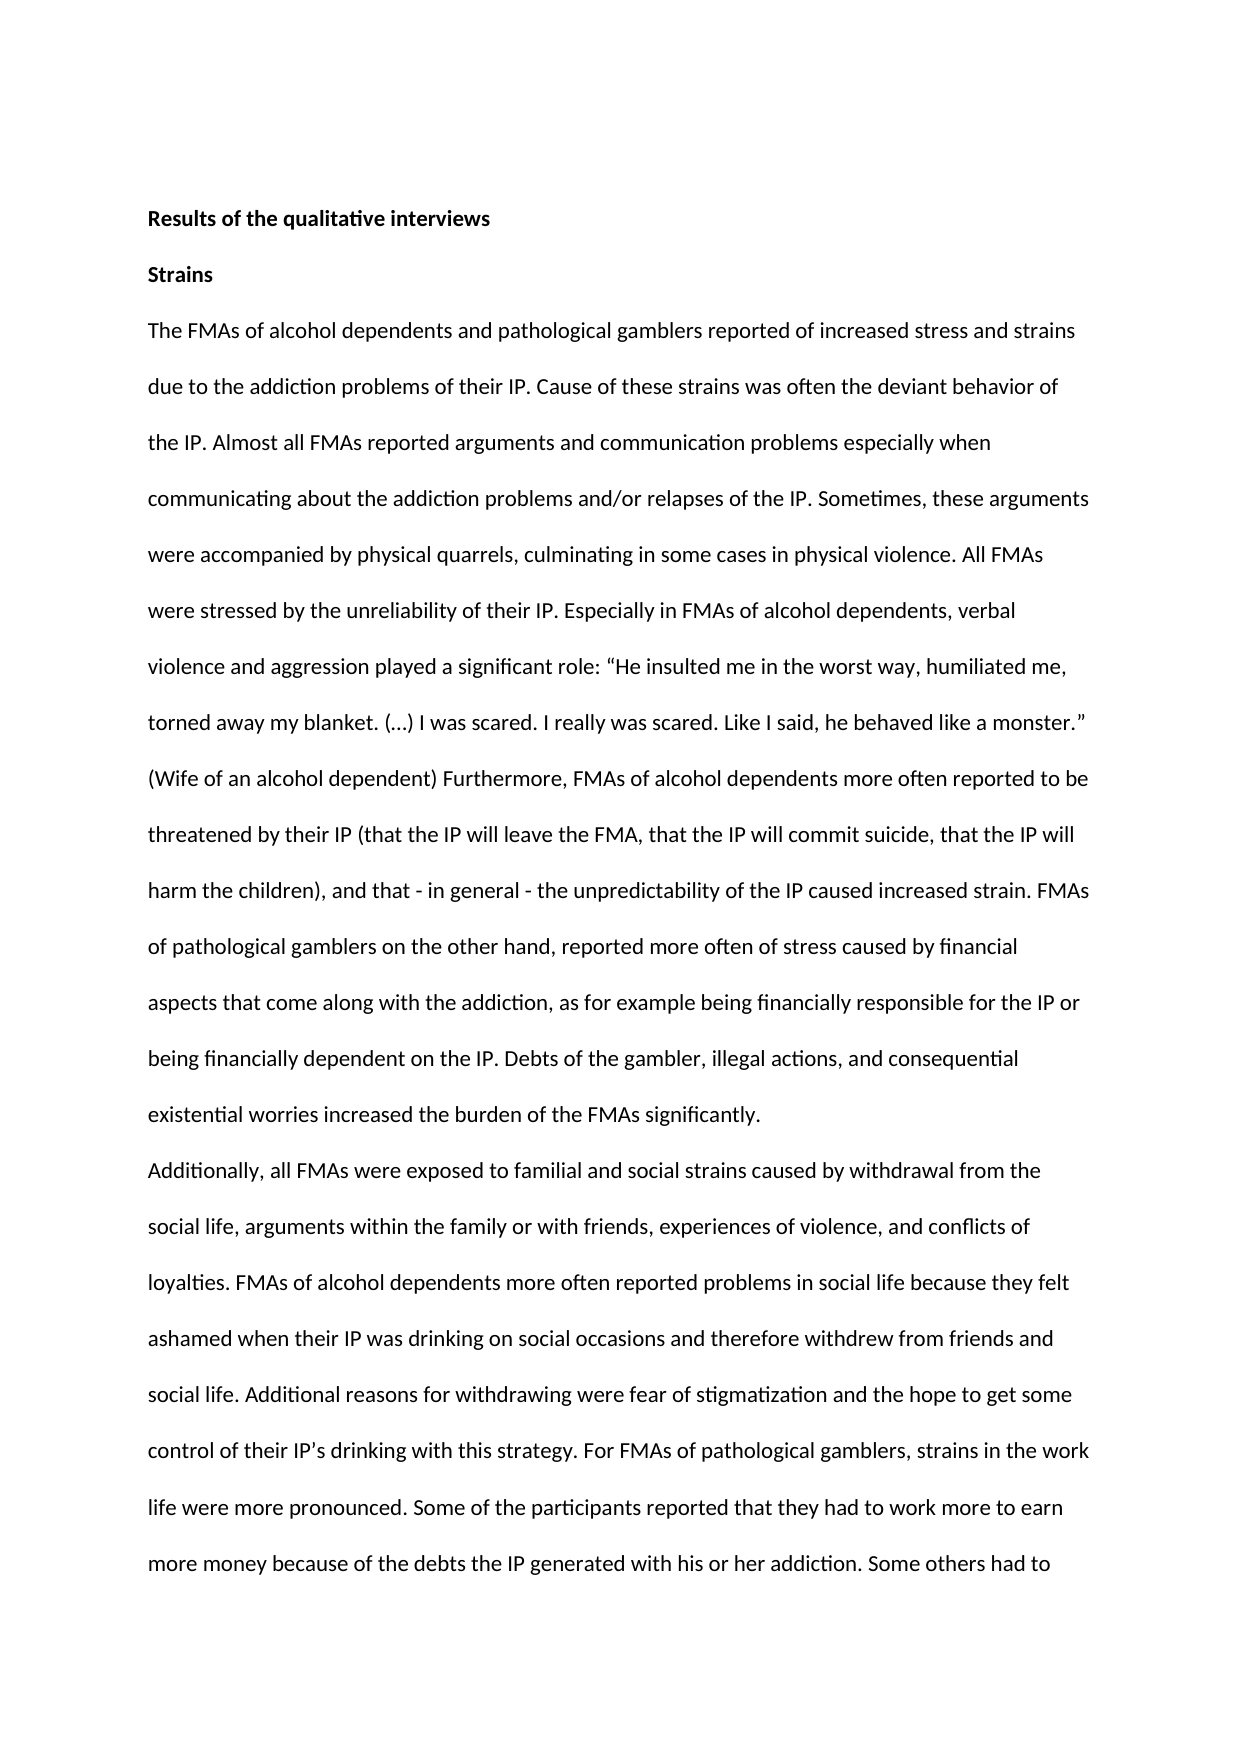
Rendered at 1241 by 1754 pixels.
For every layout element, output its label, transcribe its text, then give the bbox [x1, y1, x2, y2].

text Strains [148, 260, 1093, 288]
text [148, 1156, 1093, 1577]
text Results of the qualitative interviews [148, 204, 1093, 232]
text The FMAs of alcohol dependents and pathological gamblers reported of increased stress and strains due to the addiction problems of their IP. Cause of these strains was often the deviant behavior of the IP. Almost all FMAs reported arguments and communication problems especially when communicating about the addiction problems and/or relapses of the IP. Sometimes, these arguments were accompanied by physical quarrels, culminating in some cases in physical violence. All FMAs were stressed by the unreliability of their IP. Especially in FMAs of alcohol dependents, verbal violence and aggression played a significant role: “He insulted me in the worst way, humiliated me, torned away my blanket. (…) I was scared. I really was scared. Like I said, he behaved like a monster.” (Wife of an alcohol dependent) Furthermore, FMAs of alcohol dependents more often reported to be threatened by their IP (that the IP will leave the FMA, that the IP will commit suicide, that the IP will harm the children), and that - in general - the unpredictability of the IP caused increased strain. FMAs of pathological gamblers on the other hand, reported more often of stress caused by financial aspects that come along with the addiction, as for example being financially responsible for the IP or being financially dependent on the IP. Debts of the gambler, illegal actions, and consequential existential worries increased the burden of the FMAs significantly. [148, 316, 1093, 1128]
